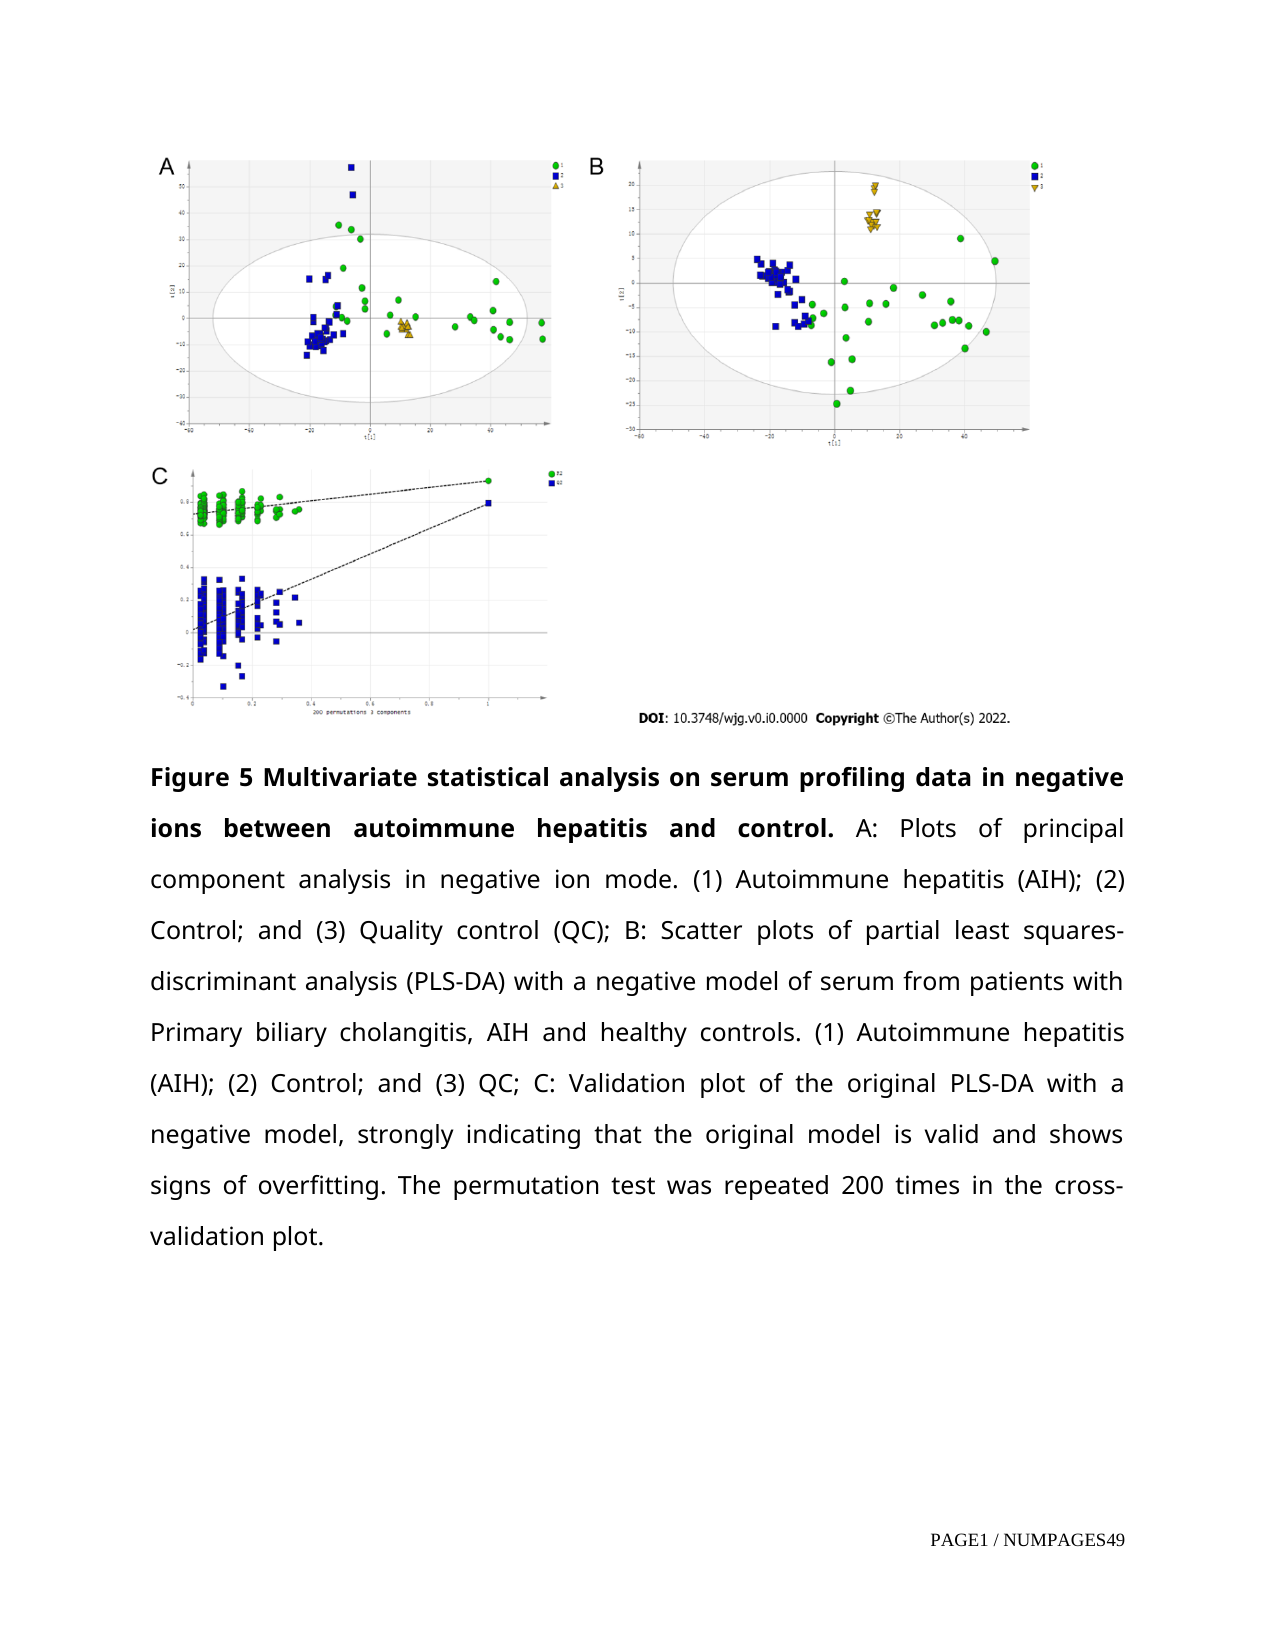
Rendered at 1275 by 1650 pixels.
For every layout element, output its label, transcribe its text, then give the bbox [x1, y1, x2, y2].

picture [150, 150, 1050, 745]
text Figure 5 Multivariate statistical analysis on serum profiling data in negative ions between autoimmune hepatitis and control. A: Plots of principal component analysis in negative ion mode. (1) Autoimmune hepatitis (AIH); (2) Control; and (3) Quality control (QC); B: Scatter plots of partial least squares-discriminant analysis (PLS-DA) with a negative model of serum from patients with Primary biliary cholangitis, AIH and healthy controls. (1) Autoimmune hepatitis (AIH); (2) Control; and (3) QC; C: Validation plot of the original PLS-DA with a negative model, strongly indicating that the original model is valid and shows signs of overfitting. The permutation test was repeated 200 times in the cross-validation plot. [150, 759, 1125, 1253]
